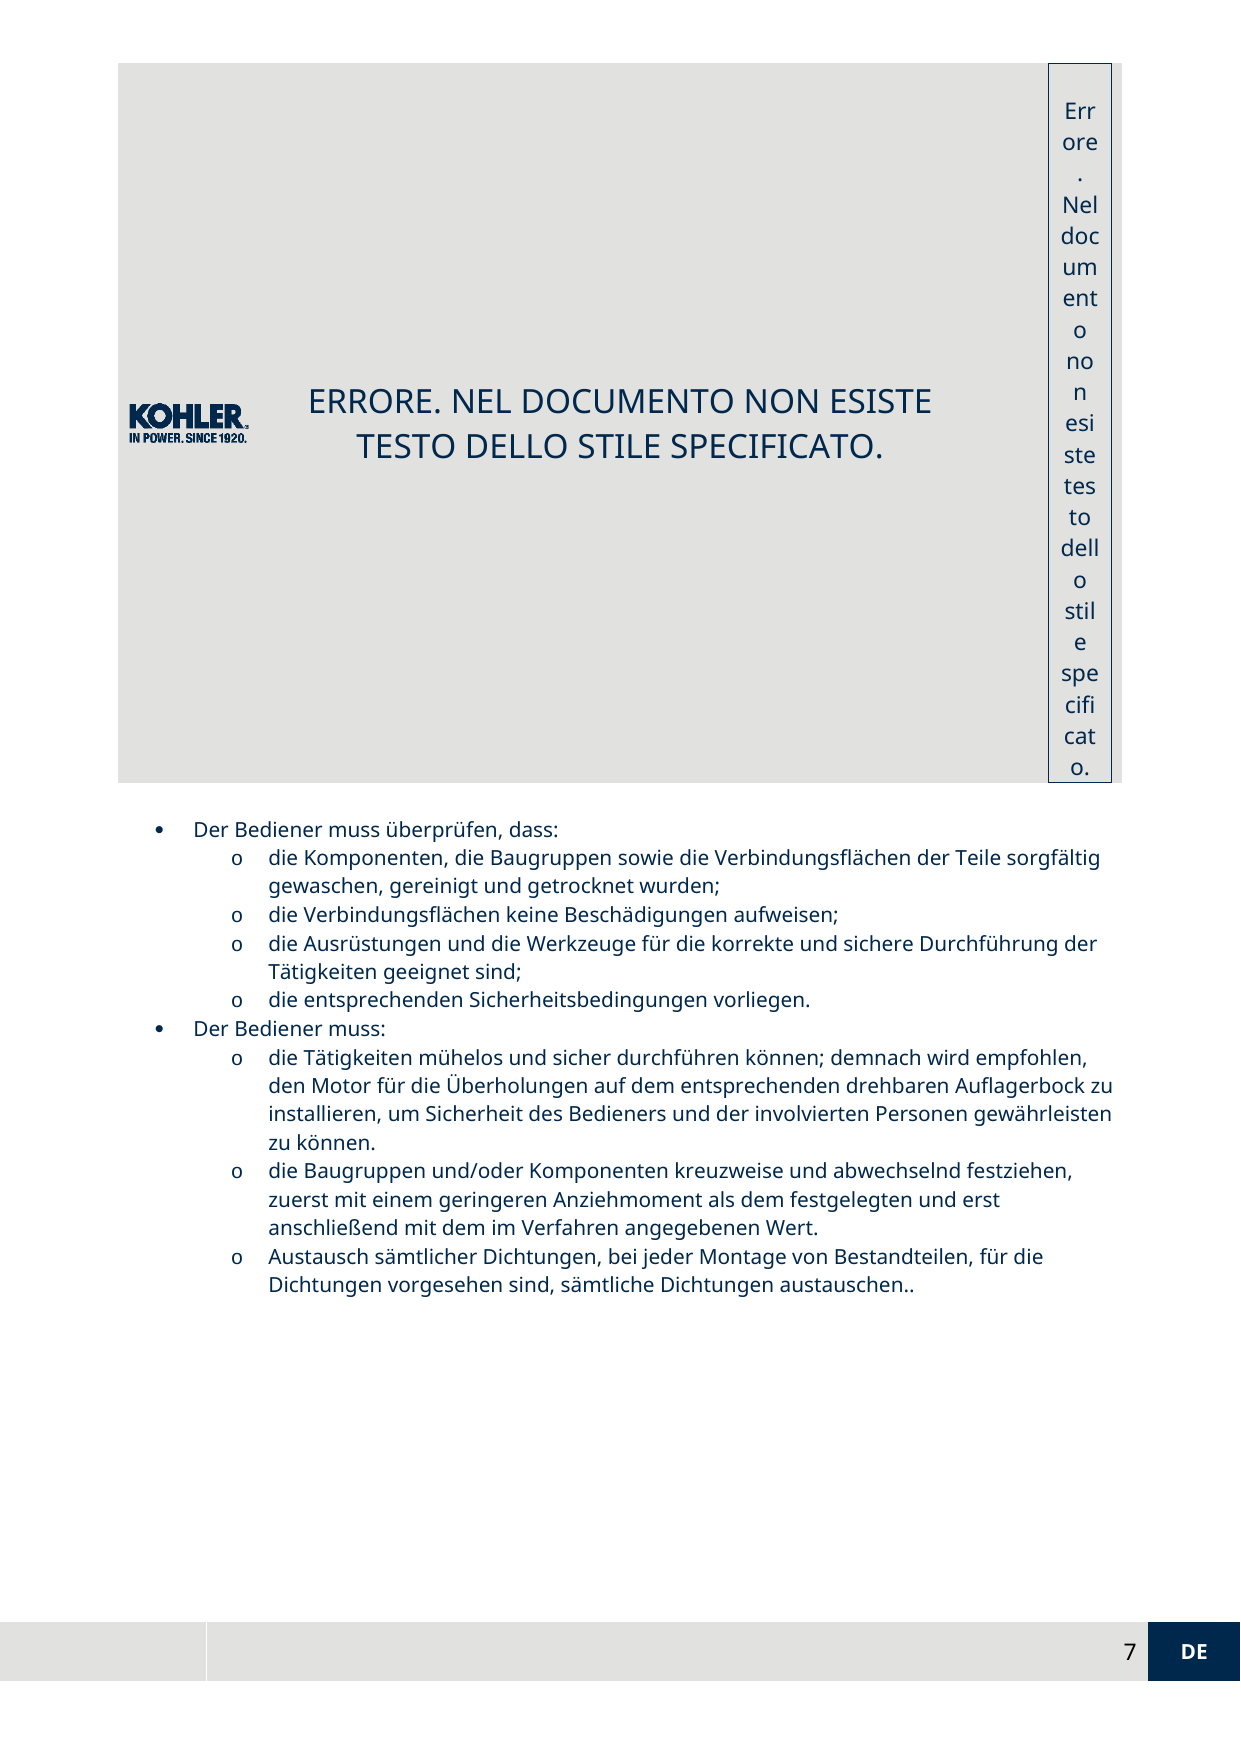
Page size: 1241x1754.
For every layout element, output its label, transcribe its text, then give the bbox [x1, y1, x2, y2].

list die Verbindungsflächen keine Beschädigungen aufweisen; [231, 900, 1122, 929]
list die Tätigkeiten mühelos und sicher durchführen können; demnach wird empfohlen, den Motor für die Überholungen auf dem entsprechenden drehbaren Auflagerbock zu installieren, um Sicherheit des Bedieners und der involvierten Personen gewährleisten zu können. [231, 1043, 1122, 1156]
list Der Bediener muss: [156, 1014, 1122, 1043]
list die Ausrüstungen und die Werkzeuge für die korrekte und sichere Durchführung der Tätigkeiten geeignet sind; [231, 929, 1122, 986]
list Austausch sämtlicher Dichtungen, bei jeder Montage von Bestandteilen, für die Dichtungen vorgesehen sind, sämtliche Dichtungen austauschen.. [231, 1242, 1122, 1299]
list die Komponenten, die Baugruppen sowie die Verbindungsflächen der Teile sorgfältig gewaschen, gereinigt und getrocknet wurden; [231, 843, 1122, 900]
list die Baugruppen und/oder Komponenten kreuzweise und abwechselnd festziehen, zuerst mit einem geringeren Anziehmoment als dem festgelegten und erst anschließend mit dem im Verfahren angegebenen Wert. [231, 1156, 1122, 1242]
list Der Bediener muss überprüfen, dass: [156, 815, 1122, 843]
picture [129, 403, 249, 443]
list die entsprechenden Sicherheitsbedingungen vorliegen. [231, 986, 1122, 1014]
